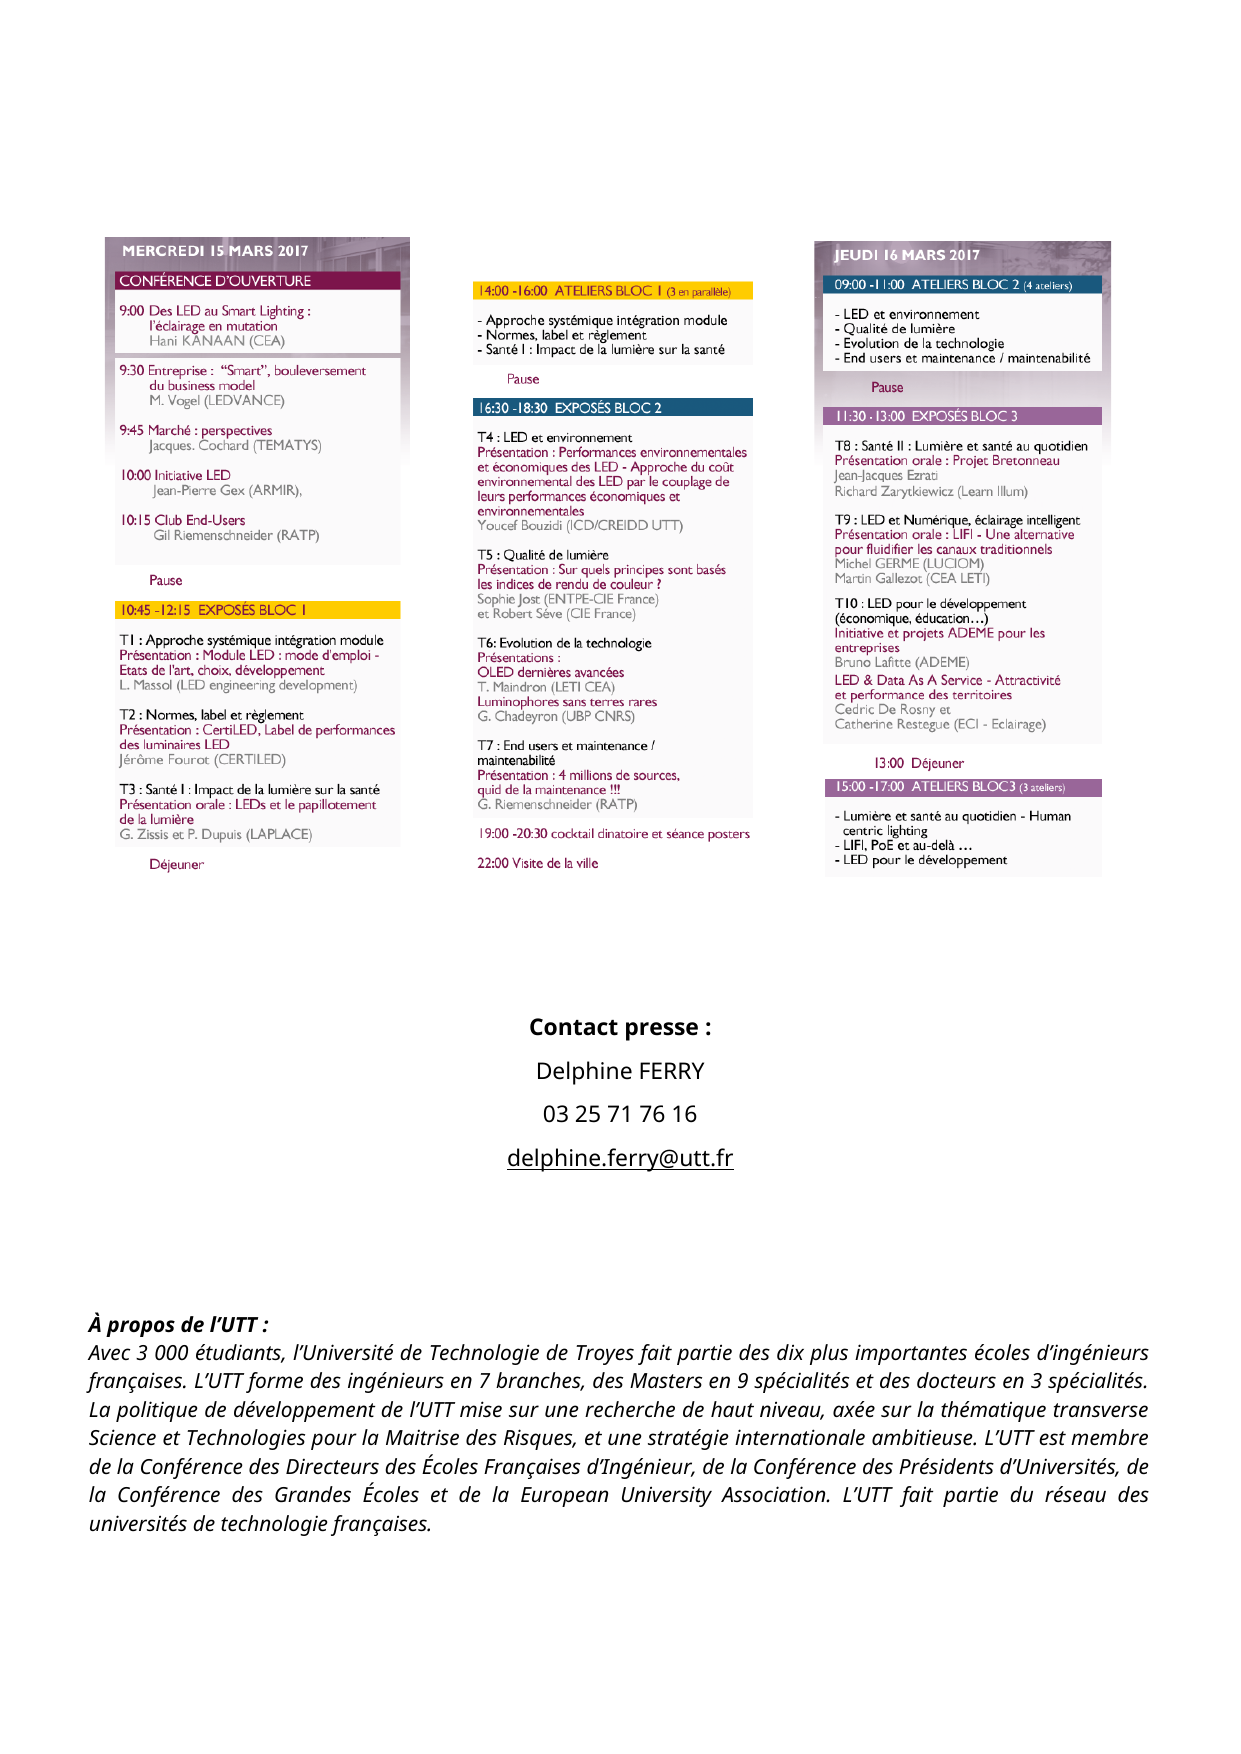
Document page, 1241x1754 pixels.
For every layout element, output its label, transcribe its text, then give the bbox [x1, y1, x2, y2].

text Contact presse : [89, 1011, 1152, 1042]
picture [814, 241, 1112, 877]
text Avec 3 000 étudiants, l’Université de Technologie de Troyes fait partie des dix plus importantes écoles d’ingénieurs françaises. L’UTT forme des ingénieurs en 7 branches, des Masters en 9 spécialités et des docteurs en 3 spécialités. La politique de développement de l’UTT mise sur une recherche de haut niveau, axée sur la thématique transverse Science et Technologies pour la Maitrise des Risques, et une stratégie internationale ambitieuse. L’UTT est membre de la Conférence des Directeurs des Écoles Françaises d’Ingénieur, de la Conférence des Présidents d’Universités, de la Conférence des Grandes Écoles et de la European University Association. L’UTT fait partie du réseau des universités de technologie françaises. [89, 1338, 1152, 1537]
picture [104, 237, 410, 877]
text 03 25 71 76 16 [89, 1098, 1152, 1130]
picture [464, 273, 761, 877]
text À propos de l’UTT : [89, 1310, 1152, 1338]
text delphine.ferry@utt.fr [89, 1142, 1152, 1173]
text Delphine FERRY [89, 1055, 1152, 1086]
